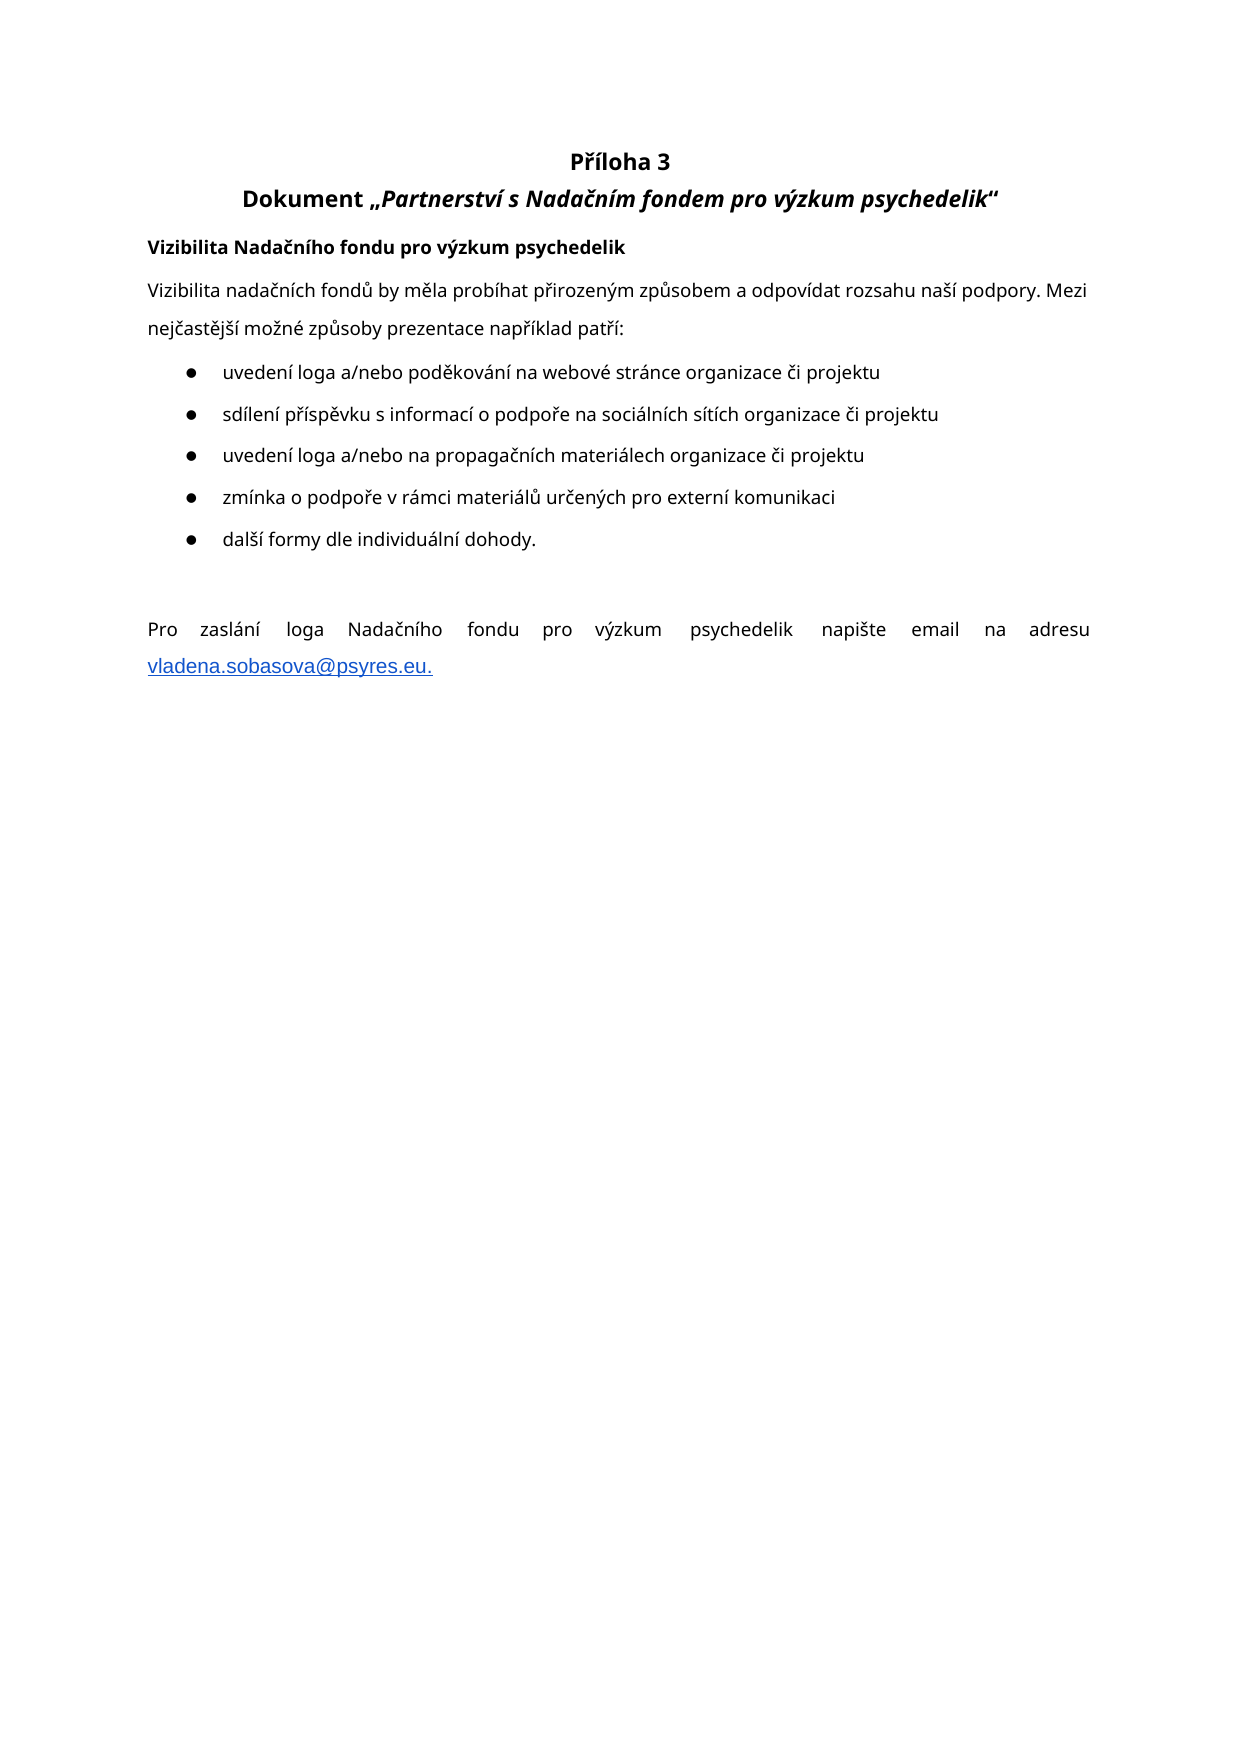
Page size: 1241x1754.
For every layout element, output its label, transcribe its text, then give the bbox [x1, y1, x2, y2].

list uvedení loga a/nebo poděkování na webové stránce organizace či projektu [185, 359, 1105, 385]
text Pro zaslání loga Nadačního fondu pro výzkum psychedelik napište email na adresu [147, 617, 1105, 642]
list uvedení loga a/nebo na propagačních materiálech organizace či projektu [185, 443, 1105, 468]
list zmínka o podpoře v rámci materiálů určených pro externí komunikaci [185, 484, 1105, 510]
list další formy dle individuální dohody. [185, 526, 1105, 552]
text Vizibilita Nadačního fondu pro výzkum psychedelik [147, 234, 1105, 260]
text Vizibilita nadačních fondů by měla probíhat přirozeným způsobem a odpovídat rozsahu naší podpory. Mezi nejčastější možné způsoby prezentace například patří: [147, 277, 1105, 341]
text vladena.sobasova@psyres.eu. [147, 654, 1105, 678]
text Dokument „Partnerství s Nadačním fondem pro výzkum psychedelik“ [173, 183, 1068, 214]
text Příloha 3 [172, 146, 1068, 177]
list sdílení příspěvku s informací o podpoře na sociálních sítích organizace či projektu [185, 401, 1105, 427]
